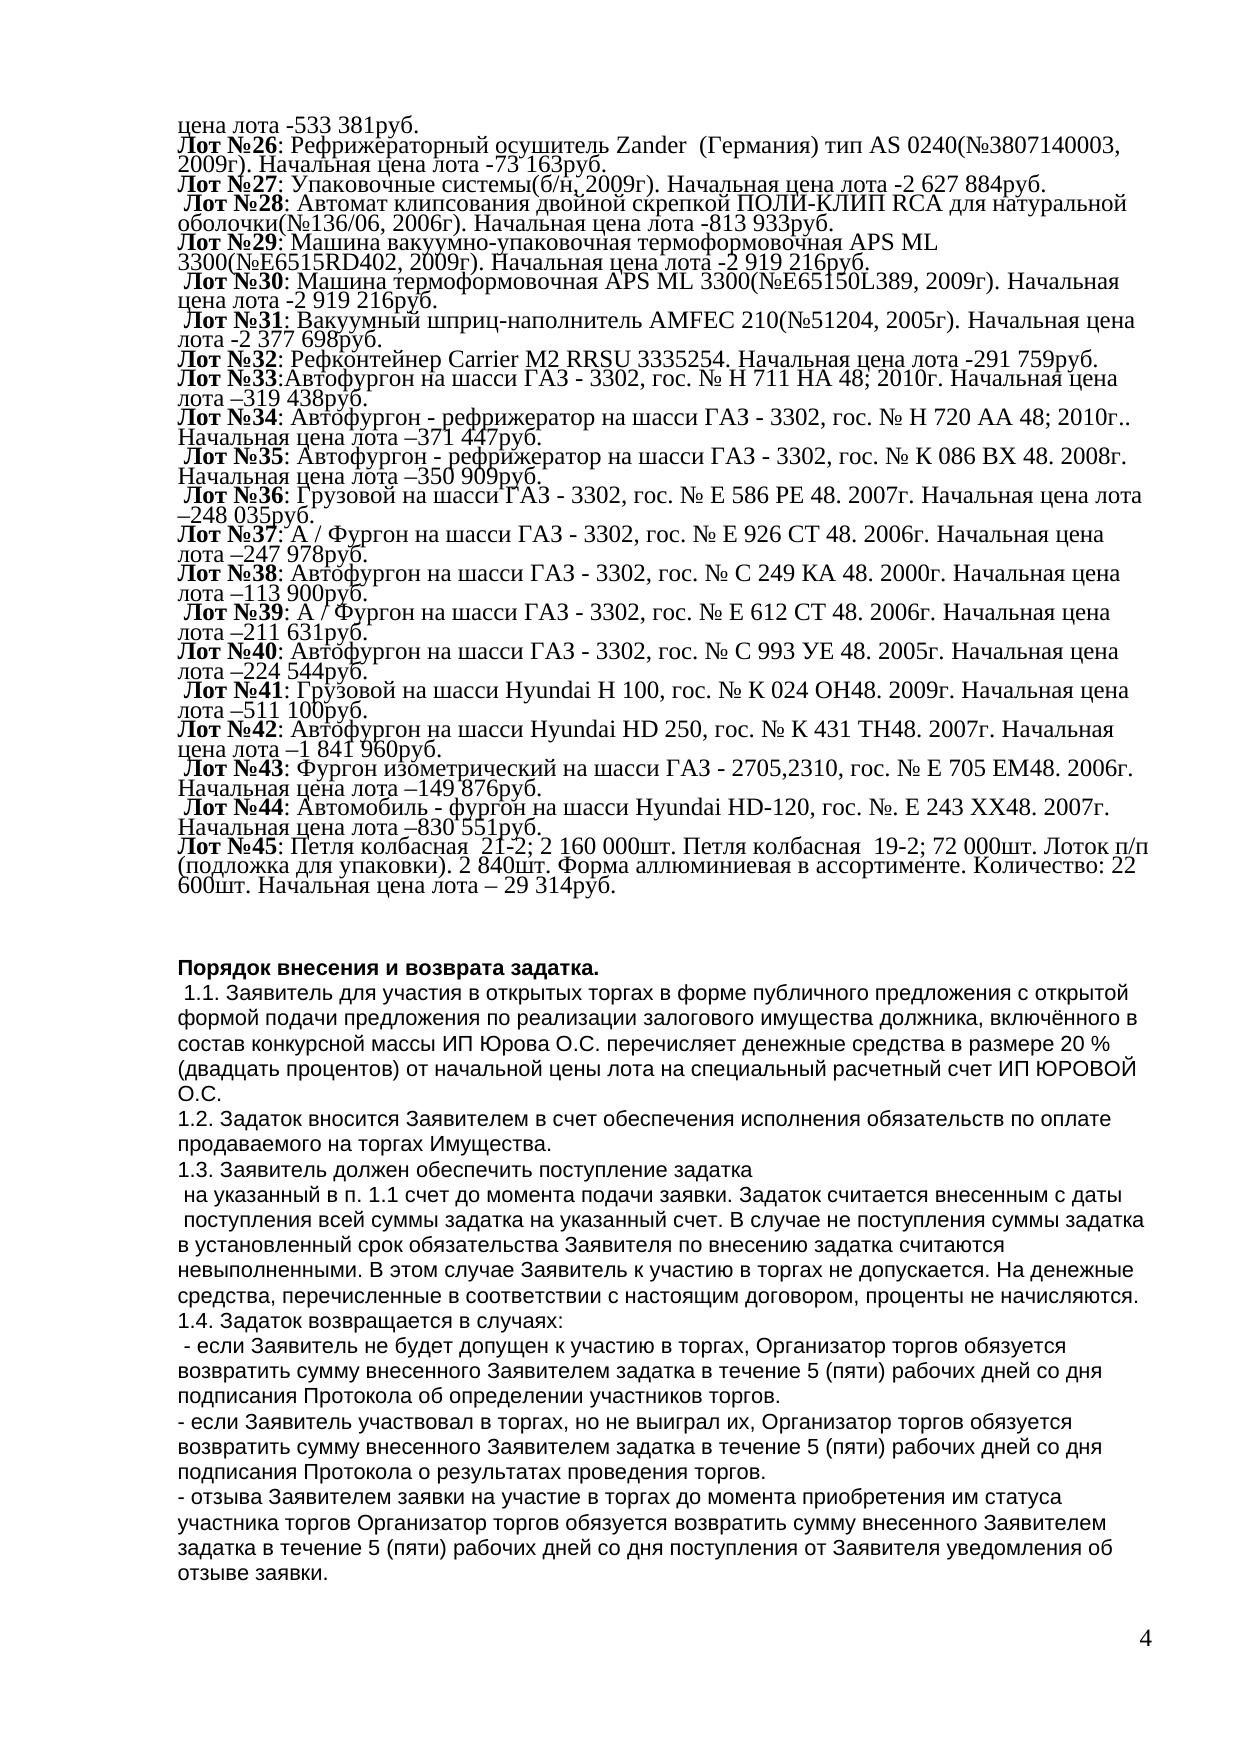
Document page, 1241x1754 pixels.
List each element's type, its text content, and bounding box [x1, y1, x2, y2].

text подписания Протокола об определении участников торгов. [177, 1383, 1152, 1408]
text Лот №43: Фургон изометрический на шасси ГАЗ - 2705,2310, гос. № Е 705 ЕМ48. 2006г. Начальная цена лота –149 876руб. [177, 761, 1152, 800]
text Лот №26: Рефрижераторный осушитель Zander (Германия) тип AS 0240(№3807140003, 2009г). Начальная цена лота -73 163руб. [177, 138, 1152, 177]
text поступления всей суммы задатка на указанный счет. В случае не поступления суммы задатка [177, 1207, 1152, 1232]
text Лот №31: Вакуумный шприц-наполнитель AMFEC 210(№51204, 2005г). Начальная цена лота -2 377 698руб. [177, 313, 1152, 352]
text Лот №27: Упаковочные системы(б/н, 2009г). Начальная цена лота -2 627 884руб. [177, 177, 650, 196]
text продаваемого на торгах Имущества. [177, 1131, 1152, 1156]
text Лот №35: Автофургон - рефрижератор на шасси ГАЗ - 3302, гос. № К 086 ВХ 48. 2008г. Начальная цена лота –350 909руб. [177, 449, 1152, 488]
text Лот №28: Автомат клипсования двойной скрепкой ПОЛИ-КЛИП RCA для натуральной оболочки(№136/06, 2006г). Начальная цена лота -813 933руб. [177, 196, 1152, 235]
text Лот №25: Делительный стол Diverter, кол-во 2шт.(№86348D; 86349D, 2008г). Начальная цена лота -533 381руб. [177, 118, 1152, 138]
text - отзыва Заявителем заявки на участие в торгах до момента приобретения им статуса участника торгов Организатор торгов обязуется возвратить сумму внесенного Заявителем задатка в течение 5 (пяти) рабочих дней со дня поступления от Заявителя уведомления об отзыве заявки. [177, 1484, 1152, 1585]
text Лот №37: А / Фургон на шасси ГАЗ - 3302, гос. № Е 926 СТ 48. 2006г. Начальная цена лота –247 978руб. [177, 527, 1152, 566]
text Лот №44: Автомобиль - фургон на шасси Hyundai HD-120, гос. №. Е 243 ХХ48. 2007г. Начальная цена лота –830 551руб. [177, 800, 1152, 839]
text Лот №32: Рефконтейнер Carrier M2 RRSU 3335254. Начальная цена лота -291 759руб. [324, 352, 1152, 371]
text Лот №29: Машина вакуумно-упаковочная термоформовочная APS ML 3300(№Е6515RD402, 2009г). Начальная цена лота -2 919 216руб. [177, 235, 1152, 274]
text - если Заявитель не будет допущен к участию в торгах, Организатор торгов обязуется [177, 1333, 1152, 1358]
text Лот №27: Упаковочные системы(б/н, 2009г). Начальная цена лота -2 627 884руб. [649, 177, 1152, 196]
text Лот №39: А / Фургон на шасси ГАЗ - 3302, гос. № Е 612 СТ 48. 2006г. Начальная цена лота –211 631руб. [177, 605, 1152, 644]
text возвратить сумму внесенного Заявителем задатка в течение 5 (пяти) рабочих дней со дня [177, 1358, 1152, 1383]
text Лот №36: Грузовой на шасси ГАЗ - 3302, гос. № Е 586 РЕ 48. 2007г. Начальная цена лота –248 035руб. [177, 488, 1152, 527]
text 1.1. Заявитель для участия в открытых торгах в форме публичного предложения с открытой формой подачи предложения по реализации залогового имущества должника, включённого в состав конкурсной массы ИП Юрова О.С. перечисляет денежные средства в размере 20 % (двадцать процентов) от начальной цены лота на специальный расчетный счет ИП ЮРОВОЙ О.С. [177, 980, 1152, 1106]
text Лот №40: Автофургон на шасси ГАЗ - 3302, гос. № С 993 УЕ 48. 2005г. Начальная цена лота –224 544руб. [177, 644, 1152, 683]
text 1.3. Заявитель должен обеспечить поступление задатка [177, 1156, 1152, 1182]
text 1.2. Задаток вносится Заявителем в счет обеспечения исполнения обязательств по оплате [177, 1106, 1152, 1131]
text Порядок внесения и возврата задатка. [177, 955, 1152, 980]
text - если Заявитель участвовал в торгах, но не выиграл их, Организатор торгов обязуется возвратить сумму внесенного Заявителем задатка в течение 5 (пяти) рабочих дней со дня подписания Протокола о результатах проведения торгов. [177, 1408, 1152, 1484]
text Лот №33:Автофургон на шасси ГАЗ - 3302, гос. № Н 711 НА 48; 2010г. Начальная цена лота –319 438руб. [177, 371, 1152, 410]
text Лот №42: Автофургон на шасси Hyundai HD 250, гос. № К 431 ТН48. 2007г. Начальная цена лота –1 841 960руб. [177, 722, 1152, 761]
text Лот №45: Петля колбасная 21-2; 2 160 000шт. Петля колбасная 19-2; 72 000шт. Лоток п/п (подложка для упаковки). 2 840шт. Форма аллюминиевая в ассортименте. Количество: 22 600шт. Начальная цена лота – 29 314руб. [177, 839, 1152, 897]
text Лот №41: Грузовой на шасси Hyundai H 100, гос. № К 024 ОН48. 2009г. Начальная цена лота –511 100руб. [177, 683, 1152, 722]
text в установленный срок обязательства Заявителя по внесению задатка считаются невыполненными. В этом случае Заявитель к участию в торгах не допускается. На денежные средства, перечисленные в соответствии с настоящим договором, проценты не начисляются. 1.4. Задаток возвращается в случаях: [177, 1232, 1152, 1333]
text Лот №34: Автофургон - рефрижератор на шасси ГАЗ - 3302, гос. № Н 720 АА 48; 2010г.. Начальная цена лота –371 447руб. [177, 410, 1152, 449]
text Лот №38: Автофургон на шасси ГАЗ - 3302, гос. № С 249 КА 48. 2000г. Начальная цена лота –113 900руб. [177, 566, 1152, 605]
text Лот №30: Машина термоформовочная APS ML 3300(№E65150L389, 2009г). Начальная цена лота -2 919 216руб. [177, 274, 1152, 313]
text на указанный в п. 1.1 счет до момента подачи заявки. Задаток считается внесенным с даты [177, 1182, 1152, 1207]
